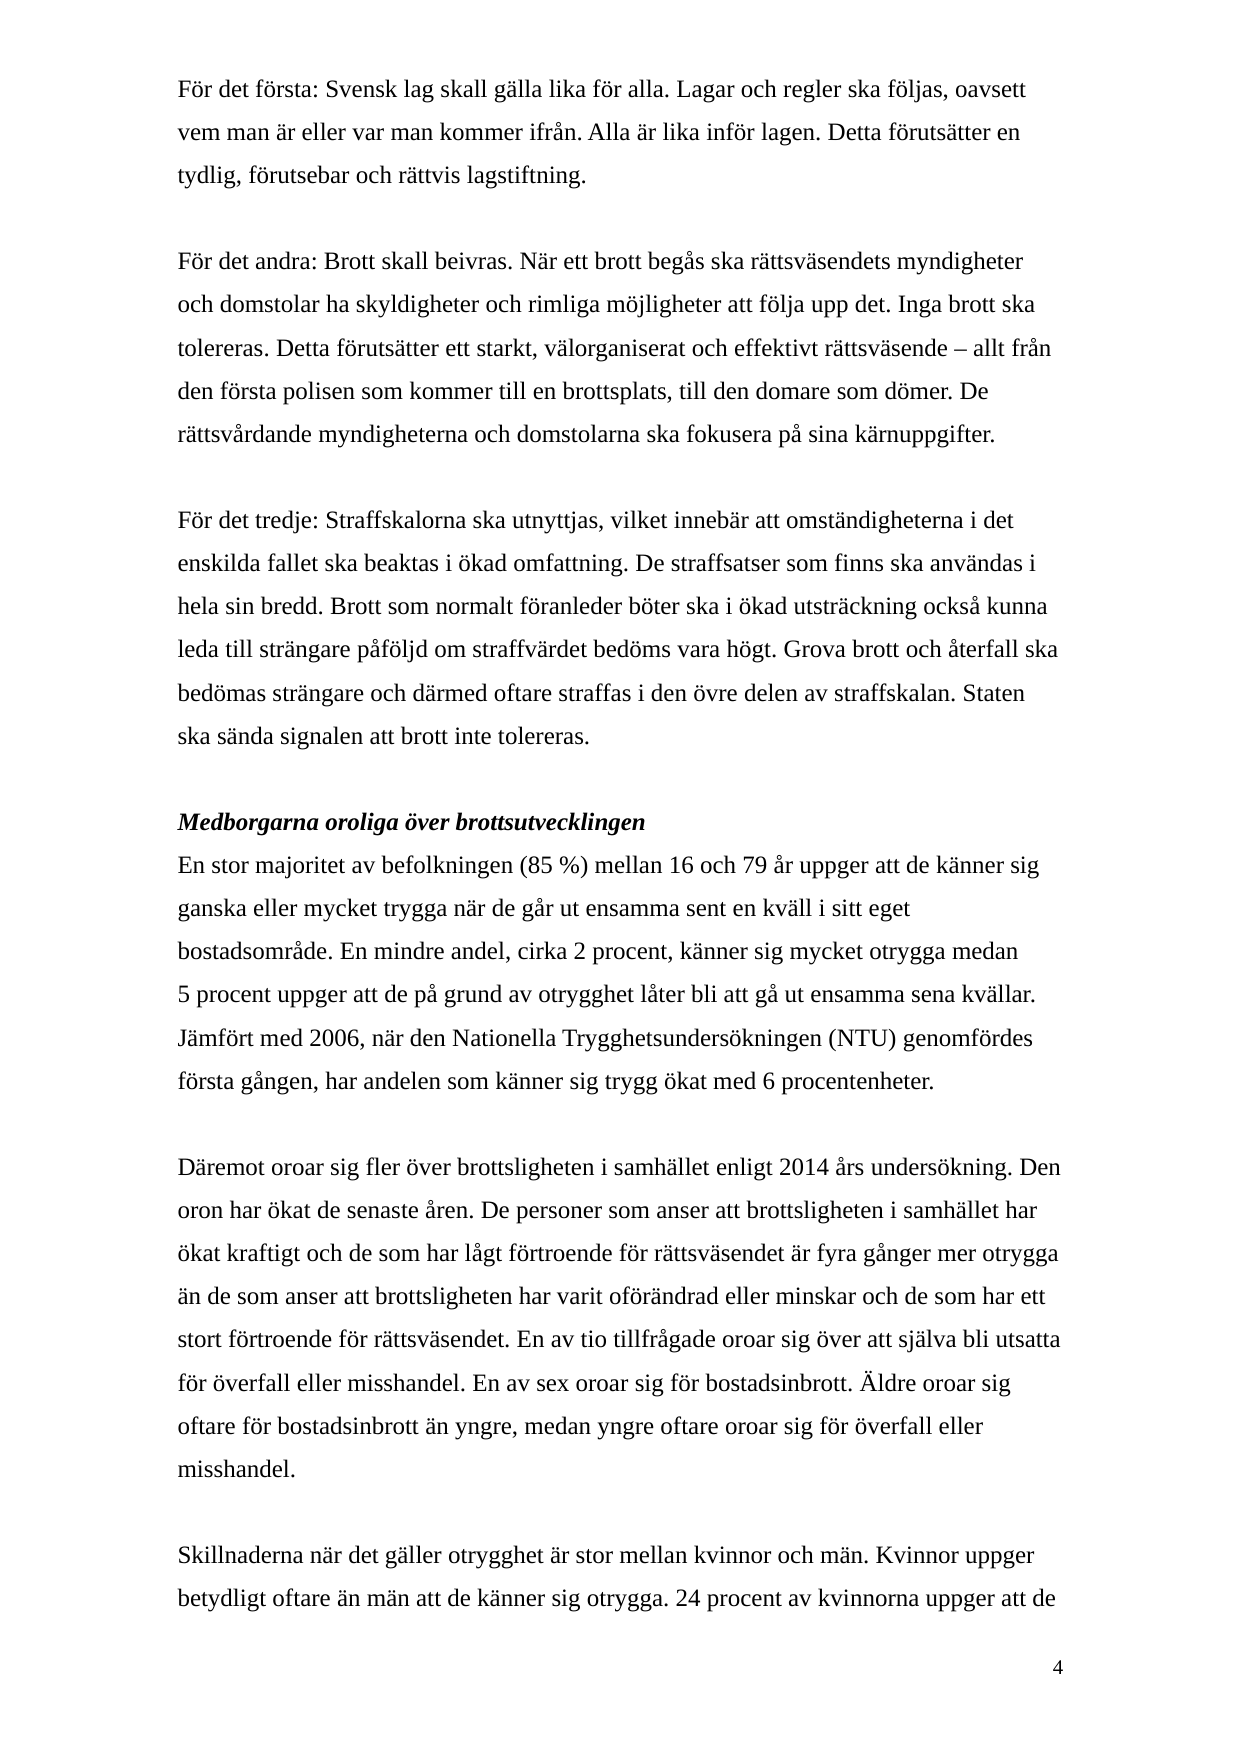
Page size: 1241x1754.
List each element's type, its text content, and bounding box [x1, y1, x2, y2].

text Däremot oroar sig fler över brottsligheten i samhället enligt 2014 års undersökning. Den oron har ökat de senaste åren. De personer som anser att brottsligheten i samhället har ökat kraftigt och de som har lågt förtroende för rättsväsendet är fyra gånger mer otrygga än de som anser att brottsligheten har varit oförändrad eller minskar och de som har ett stort förtroende för rättsväsendet. En av tio tillfrågade oroar sig över att själva bli utsatta för överfall eller misshandel. En av sex oroar sig för bostadsinbrott. Äldre oroar sig oftare för bostadsinbrott än yngre, medan yngre oftare oroar sig för överfall eller misshandel. [177, 1152, 1063, 1483]
text För det tredje: Straffskalorna ska utnyttjas, vilket innebär att omständigheterna i det enskilda fallet ska beaktas i ökad omfattning. De straffsatser som finns ska användas i hela sin bredd. Brott som normalt föranleder böter ska i ökad utsträckning också kunna leda till strängare påföljd om straffvärdet bedöms vara högt. Grova brott och återfall ska bedömas strängare och därmed oftare straffas i den övre delen av straffskalan. Staten ska sända signalen att brott inte tolereras. [177, 505, 1063, 749]
text En stor majoritet av befolkningen (85 %) mellan 16 och 79 år uppger att de känner sig ganska eller mycket trygga när de går ut ensamma sent en kväll i sitt eget bostadsområde. En mindre andel, cirka 2 procent, känner sig mycket otrygga medan 5 procent uppger att de på grund av otrygghet låter bli att gå ut ensamma sena kvällar. Jämfört med 2006, när den Nationella Trygghetsundersökningen (NTU) genomfördes första gången, har andelen som känner sig trygg ökat med 6 procentenheter. [177, 850, 1063, 1094]
text Medborgarna oroliga över brottsutvecklingen [177, 807, 1063, 836]
text För det första: Svensk lag skall gälla lika för alla. Lagar och regler ska följas, oavsett vem man är eller var man kommer ifrån. Alla är lika inför lagen. Detta förutsätter en tydlig, förutsebar och rättvis lagstiftning. [177, 74, 1063, 189]
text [177, 1540, 1063, 1612]
text För det andra: Brott skall beivras. När ett brott begås ska rättsväsendets myndigheter och domstolar ha skyldigheter och rimliga möjligheter att följa upp det. Inga brott ska tolereras. Detta förutsätter ett starkt, välorganiserat och effektivt rättsväsende – allt från den första polisen som kommer till en brottsplats, till den domare som dömer. De rättsvårdande myndigheterna och domstolarna ska fokusera på sina kärnuppgifter. [177, 246, 1063, 448]
